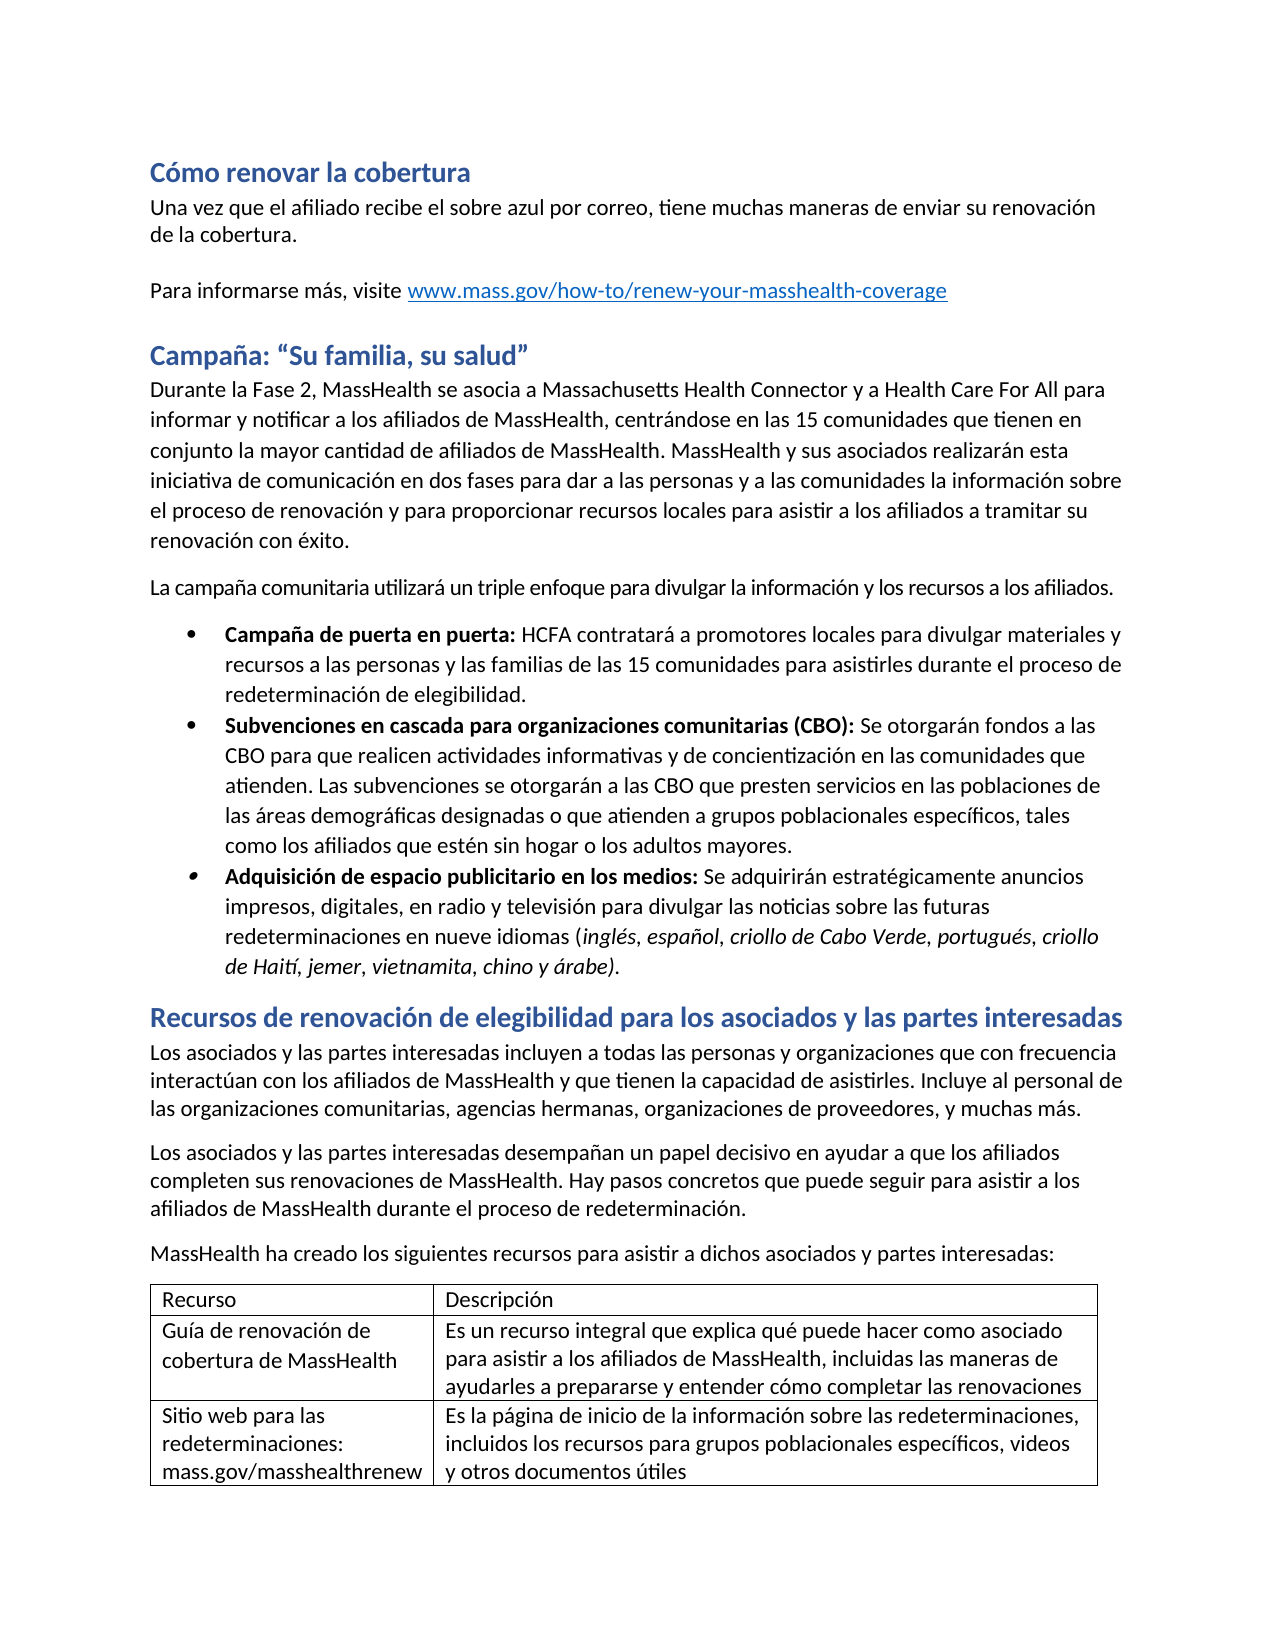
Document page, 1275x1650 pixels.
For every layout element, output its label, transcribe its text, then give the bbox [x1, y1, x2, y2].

subtitle Recursos de renovación de elegibilidad para los asociados y las partes interesadas [150, 999, 1125, 1035]
table_header Recurso [151, 1285, 433, 1315]
text Los asociados y las partes interesadas incluyen a todas las personas y organizaciones que con frecuencia interactúan con los afiliados de MassHealth y que tienen la capacidad de asistirles. Incluye al personal de las organizaciones comunitarias, agencias hermanas, organizaciones de proveedores, y muchas más. [150, 1038, 1125, 1122]
table_cell Es la página de inicio de la información sobre las redeterminaciones, incluidos los recursos para grupos poblacionales específicos, videos y otros documentos útiles [434, 1401, 1097, 1485]
text Para informarse más, visite www.mass.gov/how-to/renew-your-masshealth-coverage [150, 277, 1125, 305]
text MassHealth ha creado los siguientes recursos para asistir a dichos asociados y partes interesadas: [150, 1239, 1125, 1267]
subtitle Campaña: “Su familia, su salud” [150, 337, 1125, 372]
text Los asociados y las partes interesadas desempañan un papel decisivo en ayudar a que los afiliados completen sus renovaciones de MassHealth. Hay pasos concretos que puede seguir para asistir a los afiliados de MassHealth durante el proceso de redeterminación. [150, 1138, 1125, 1222]
text La campaña comunitaria utilizará un triple enfoque para divulgar la información y los recursos a los afiliados. [150, 573, 1125, 601]
table_cell Guía de renovación de cobertura de MassHealth [151, 1316, 433, 1400]
table_header Descripción [434, 1285, 1097, 1315]
table_cell Sitio web para las redeterminaciones: mass.gov/masshealthrenew [151, 1401, 433, 1485]
table_cell Es un recurso integral que explica qué puede hacer como asociado para asistir a los afiliados de MassHealth, incluidas las maneras de ayudarles a prepararse y entender cómo completar las renovaciones [434, 1316, 1097, 1400]
text Una vez que el afiliado recibe el sobre azul por correo, tiene muchas maneras de enviar su renovación de la cobertura. [150, 193, 1125, 249]
list Campaña de puerta en puerta: HCFA contratará a promotores locales para divulgar materiales y recursos a las personas y las familias de las 15 comunidades para asistirles durante el proceso de redeterminación de elegibilidad. [187, 620, 1125, 708]
list Adquisición de espacio publicitario en los medios: Se adquirirán estratégicamente anuncios impresos, digitales, en radio y televisión para divulgar las noticias sobre las futuras redeterminaciones en nueve idiomas (inglés, español, criollo de Cabo Verde, portugués, criollo de Haití, jemer, vietnamita, chino y árabe). [187, 862, 1125, 980]
text Durante la Fase 2, MassHealth se asocia a Massachusetts Health Connector y a Health Care For All para informar y notificar a los afiliados de MassHealth, centrándose en las 15 comunidades que tienen en conjunto la mayor cantidad de afiliados de MassHealth. MassHealth y sus asociados realizarán esta iniciativa de comunicación en dos fases para dar a las personas y a las comunidades la información sobre el proceso de renovación y para proporcionar recursos locales para asistir a los afiliados a tramitar su renovación con éxito. [150, 375, 1125, 554]
list Subvenciones en cascada para organizaciones comunitarias (CBO): Se otorgarán fondos a las CBO para que realicen actividades informativas y de concientización en las comunidades que atienden. Las subvenciones se otorgarán a las CBO que presten servicios en las poblaciones de las áreas demográficas designadas o que atienden a grupos poblacionales específicos, tales como los afiliados que estén sin hogar o los adultos mayores. [187, 711, 1125, 859]
subtitle Cómo renovar la cobertura [150, 154, 1125, 190]
